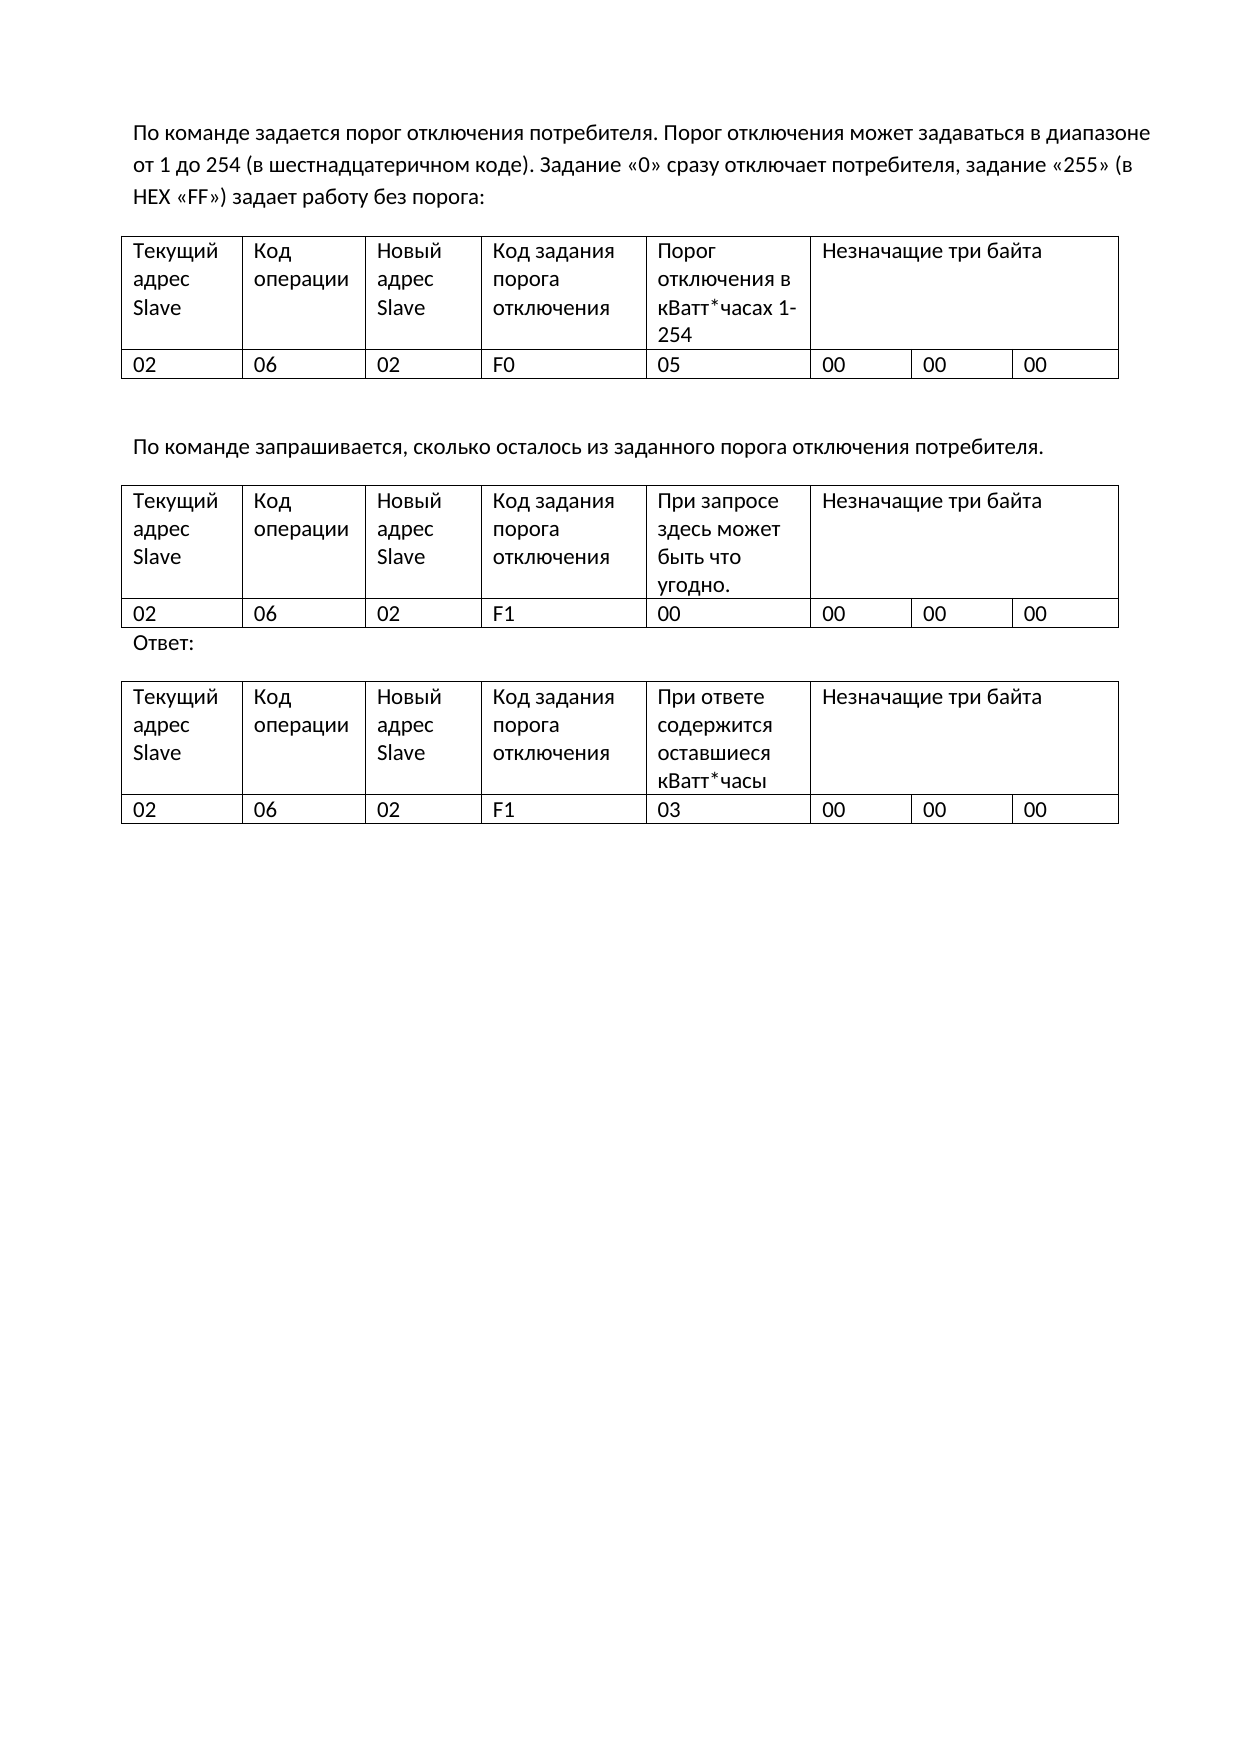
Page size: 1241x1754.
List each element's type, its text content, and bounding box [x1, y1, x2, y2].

table_cell F1 [482, 795, 646, 823]
table_header Текущий адрес Slave [122, 682, 242, 794]
table_cell F0 [482, 350, 646, 378]
table_cell 06 [243, 350, 365, 378]
table_header При ответе содержится оставшиеся кВатт*часы [647, 682, 810, 794]
table_header Новый адрес Slave [366, 486, 481, 598]
table_header Код операции [243, 486, 365, 598]
table_cell 02 [122, 350, 242, 378]
table_cell 02 [122, 599, 242, 627]
table_cell 00 [811, 795, 911, 823]
table_cell 02 [366, 599, 481, 627]
table_header Незначащие три байта [811, 682, 1118, 794]
table_cell 06 [243, 599, 365, 627]
table_cell 00 [912, 350, 1012, 378]
table_cell 00 [912, 599, 1012, 627]
table_cell 00 [912, 795, 1012, 823]
table_cell 00 [1013, 599, 1118, 627]
table_cell 00 [647, 599, 810, 627]
text По команде задается порог отключения потребителя. Порог отключения может задаваться в диапазоне от 1 до 254 (в шестнадцатеричном коде). Задание «0» сразу отключает потребителя, задание «255» (в HEX «FF») задает работу без порога: [133, 118, 1152, 211]
table_cell 00 [1013, 795, 1118, 823]
table_cell 00 [811, 599, 911, 627]
table_header Код задания порога отключения [482, 486, 646, 598]
table_header Код операции [243, 682, 365, 794]
table_header Код операции [243, 237, 365, 349]
table_header Новый адрес Slave [366, 682, 481, 794]
table_header Новый адрес Slave [366, 237, 481, 349]
table_header Код задания порога отключения [482, 237, 646, 349]
table_header При запросе здесь может быть что угодно. [647, 486, 810, 598]
table_header Код задания порога отключения [482, 682, 646, 794]
table_cell 00 [1013, 350, 1118, 378]
table_cell 02 [366, 795, 481, 823]
table_cell 02 [366, 350, 481, 378]
table_cell 06 [243, 795, 365, 823]
table_cell 05 [647, 350, 810, 378]
table_cell F1 [482, 599, 646, 627]
table_header Текущий адрес Slave [122, 237, 242, 349]
table_header Порог отключения в кВатт*часах 1-254 [647, 237, 810, 349]
table_header Текущий адрес Slave [122, 486, 242, 598]
table_header Незначащие три байта [811, 486, 1118, 598]
table_header Незначащие три байта [811, 237, 1118, 349]
text Ответ: [133, 628, 1152, 656]
table_cell 03 [647, 795, 810, 823]
table_cell 00 [811, 350, 911, 378]
text По команде запрашивается, сколько осталось из заданного порога отключения потребителя. [133, 432, 1152, 460]
table_cell 02 [122, 795, 242, 823]
